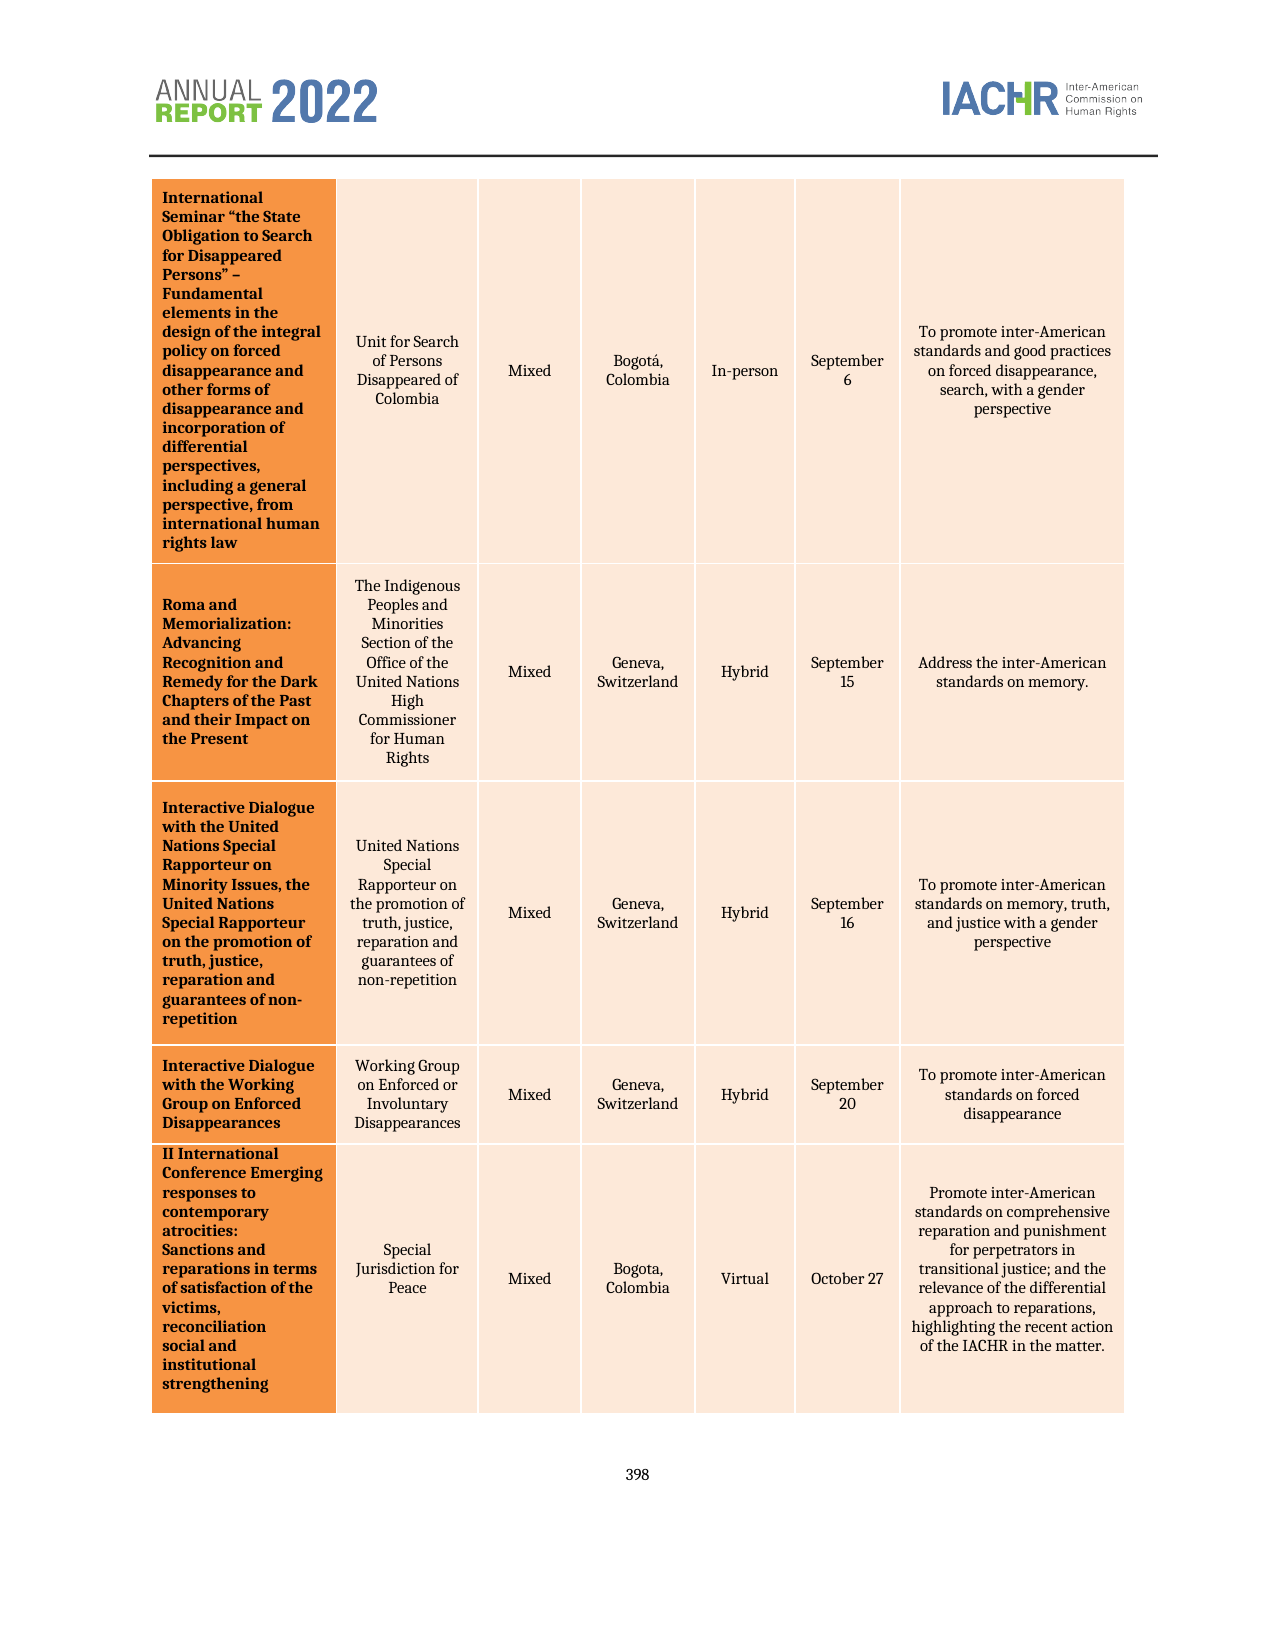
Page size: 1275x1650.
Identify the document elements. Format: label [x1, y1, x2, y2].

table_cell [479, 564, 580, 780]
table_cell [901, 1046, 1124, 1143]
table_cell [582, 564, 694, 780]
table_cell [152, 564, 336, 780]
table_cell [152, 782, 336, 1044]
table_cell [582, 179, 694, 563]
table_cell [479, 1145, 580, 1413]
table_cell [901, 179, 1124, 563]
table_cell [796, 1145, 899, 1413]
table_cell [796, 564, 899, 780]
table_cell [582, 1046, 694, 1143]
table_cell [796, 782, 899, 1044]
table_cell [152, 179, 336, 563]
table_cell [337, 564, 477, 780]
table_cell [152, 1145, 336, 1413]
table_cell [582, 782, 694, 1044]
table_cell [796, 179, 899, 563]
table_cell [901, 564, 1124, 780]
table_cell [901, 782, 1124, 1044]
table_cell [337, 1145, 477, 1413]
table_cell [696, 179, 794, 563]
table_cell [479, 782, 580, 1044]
picture [150, 73, 380, 128]
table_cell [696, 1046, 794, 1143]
picture [935, 73, 1159, 125]
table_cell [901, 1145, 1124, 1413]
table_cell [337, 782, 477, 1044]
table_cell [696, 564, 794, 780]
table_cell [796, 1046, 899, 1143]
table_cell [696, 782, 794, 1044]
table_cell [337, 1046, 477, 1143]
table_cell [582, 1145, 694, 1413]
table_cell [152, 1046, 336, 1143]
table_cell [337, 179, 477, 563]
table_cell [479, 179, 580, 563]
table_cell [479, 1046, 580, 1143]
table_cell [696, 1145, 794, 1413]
